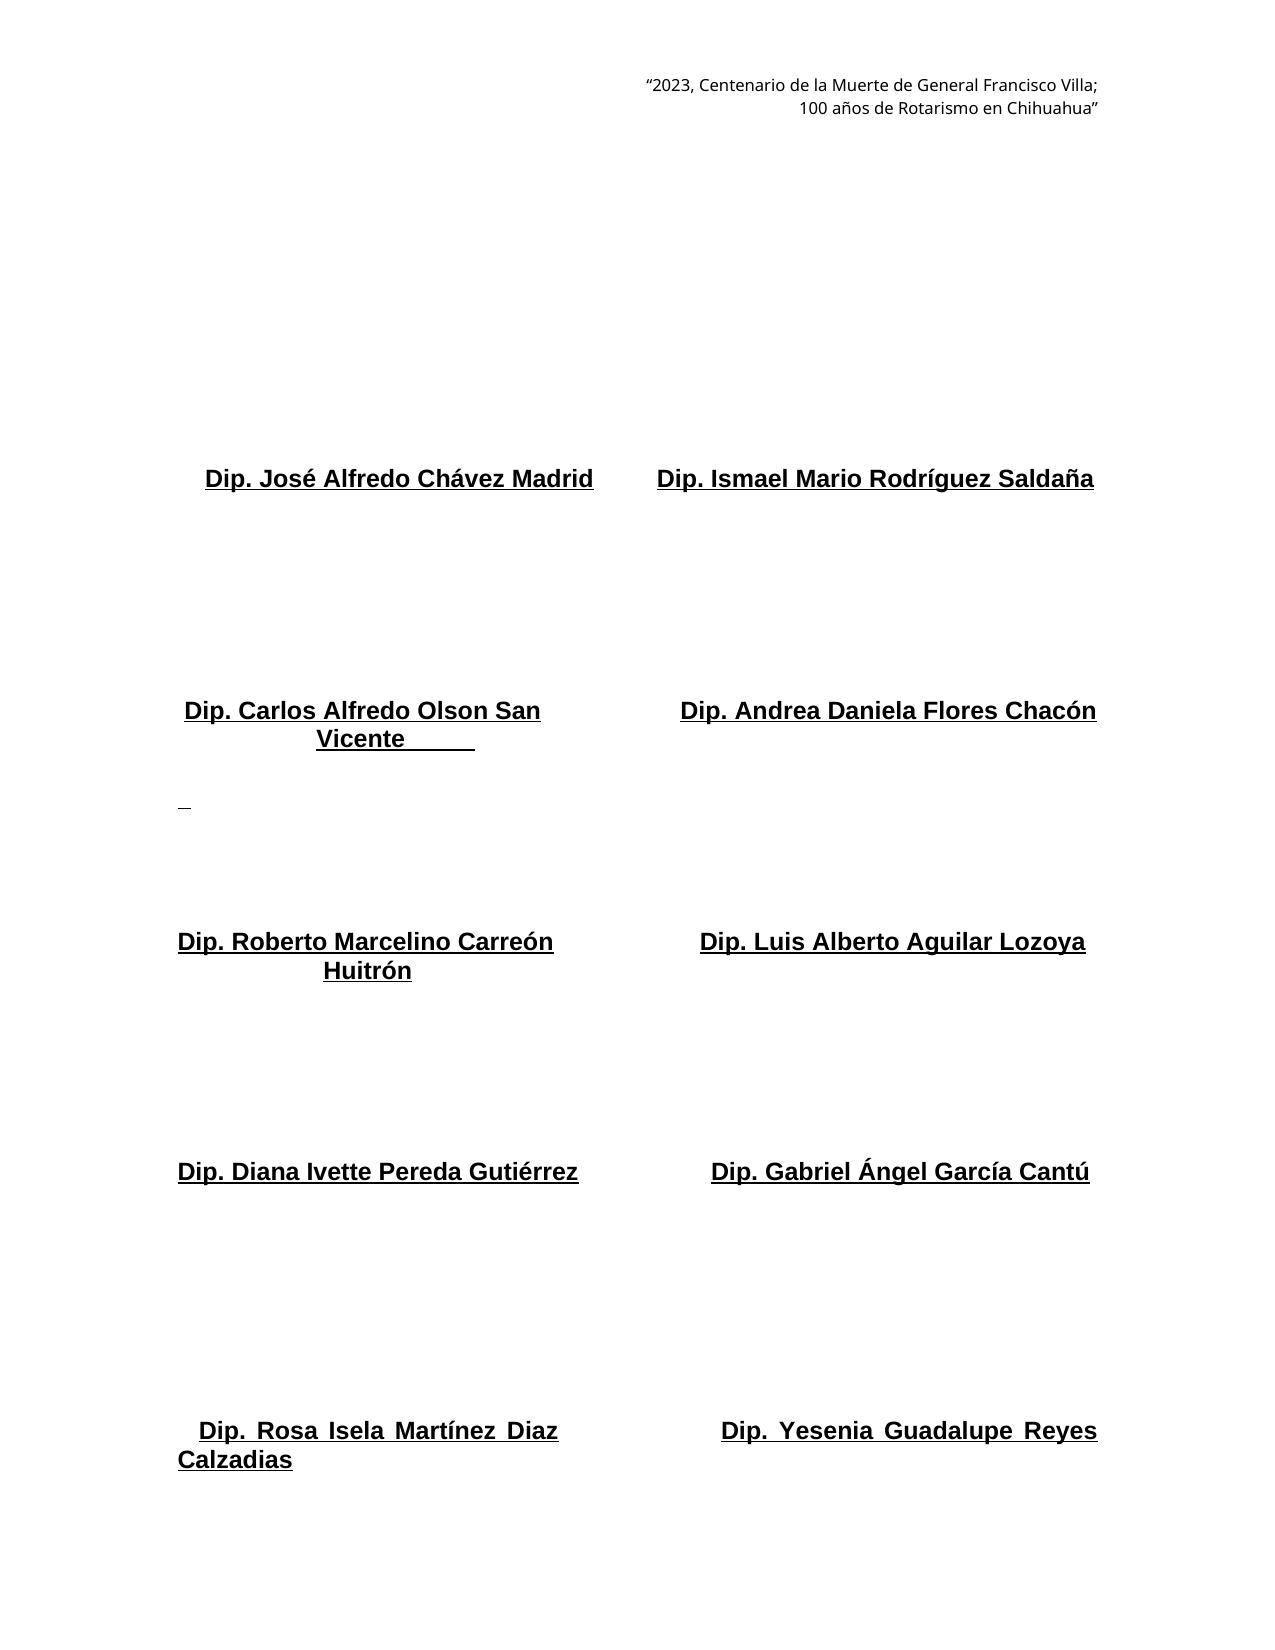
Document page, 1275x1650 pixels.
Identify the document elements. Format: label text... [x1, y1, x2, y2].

text Dip. Carlos Alfredo Olson San Dip. Andrea Daniela Flores Chacón [177, 696, 1098, 724]
text Huitrón [177, 956, 1098, 985]
text Vicente [177, 724, 1098, 753]
text Dip. Rosa Isela Martínez Diaz Dip. Yesenia Guadalupe Reyes Calzadias [177, 1416, 1098, 1474]
text Dip. José Alfredo Chávez Madrid Dip. Ismael Mario Rodríguez Saldaña [177, 464, 1098, 493]
text Dip. Roberto Marcelino Carreón Dip. Luis Alberto Aguilar Lozoya [177, 927, 1098, 956]
text Dip. Diana Ivette Pereda Gutiérrez Dip. Gabriel Ángel García Cantú [177, 1157, 1098, 1186]
